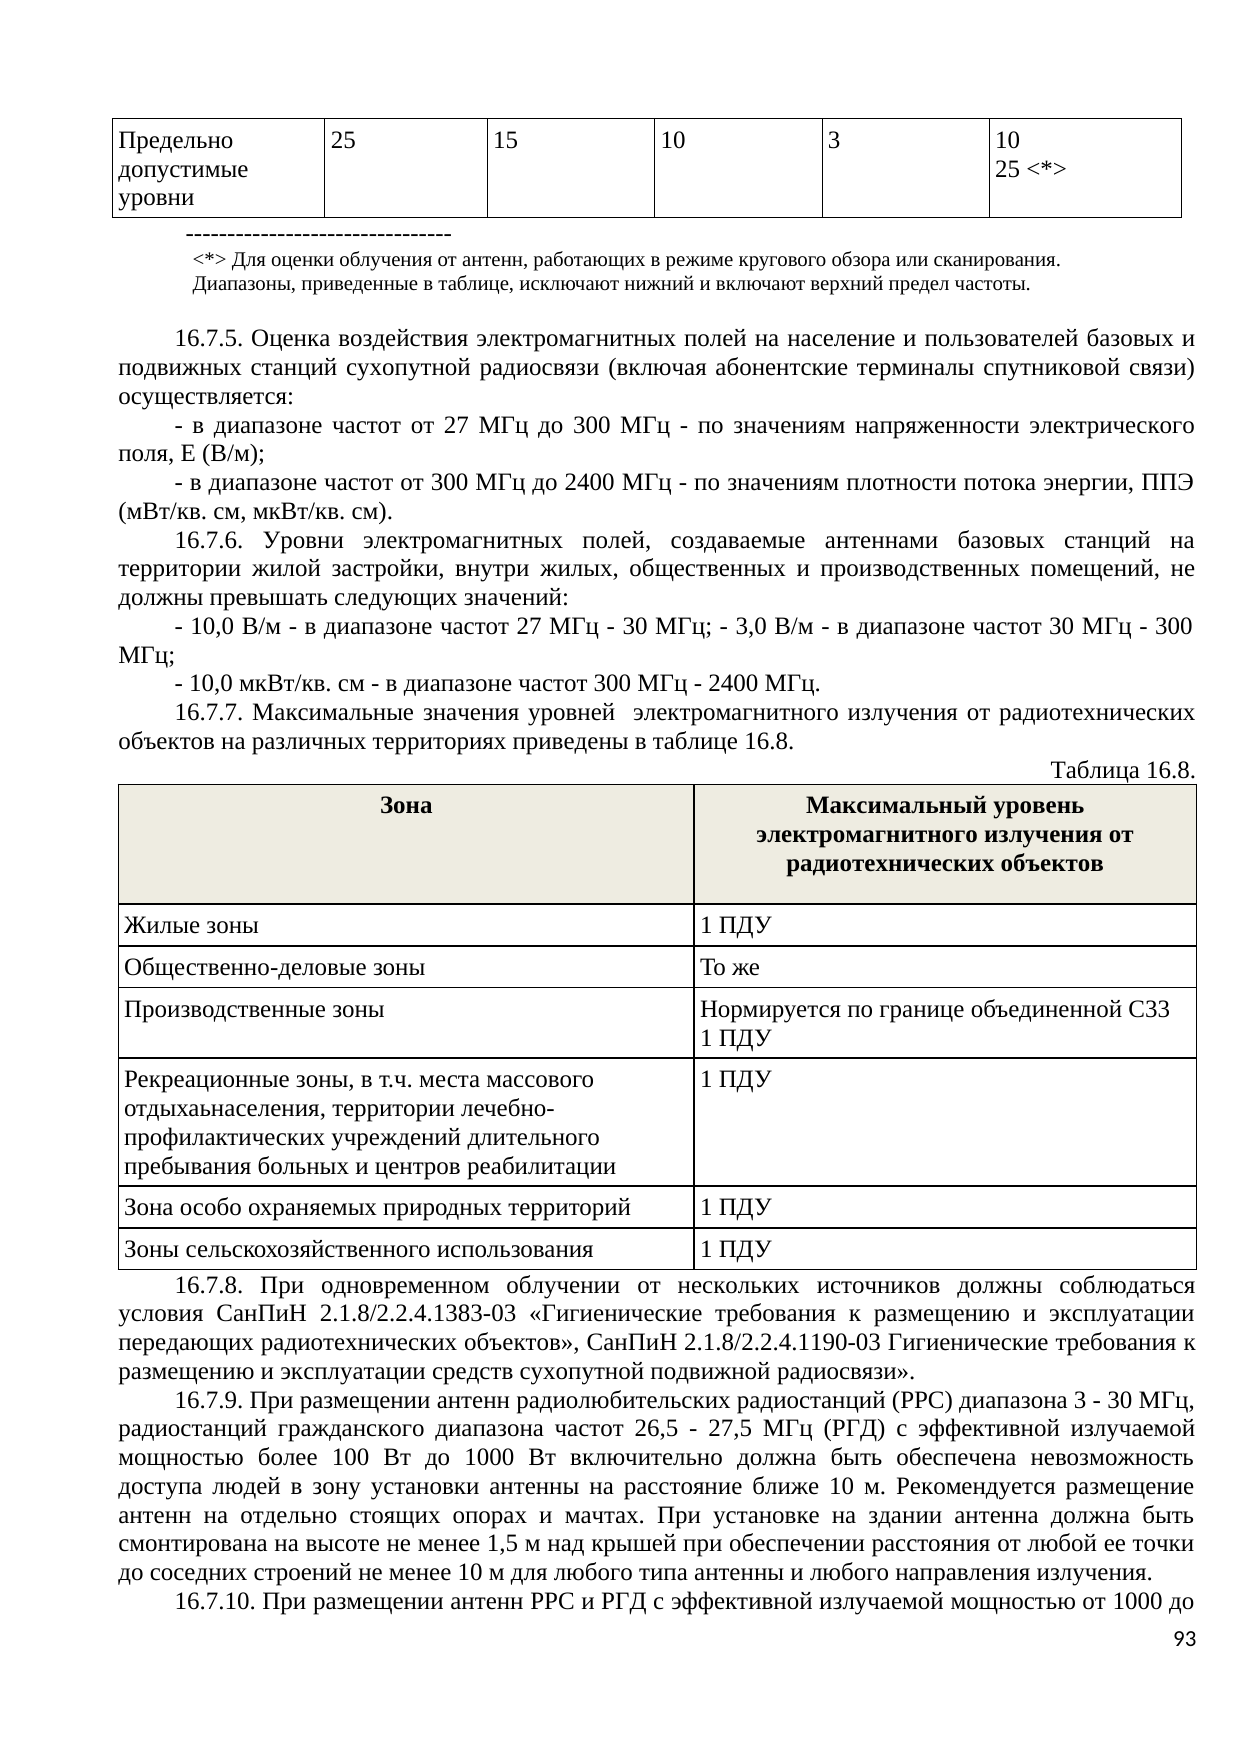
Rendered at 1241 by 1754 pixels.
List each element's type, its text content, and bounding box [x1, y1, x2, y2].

text - в диапазоне частот от 300 МГц до 2400 МГц - по значениям плотности потока энергии, ППЭ (мВт/кв. см, мкВт/кв. см). [118, 467, 1196, 525]
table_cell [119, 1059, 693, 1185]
text 16.7.6. Уровни электромагнитных полей, создаваемые антеннами базовых станций на территории жилой застройки, внутри жилых, общественных и производственных помещений, не должны превышать следующих значений: [118, 525, 1196, 611]
text - в диапазоне частот от 27 МГц до 300 МГц - по значениям напряженности электрического поля, Е (В/м); [118, 410, 1196, 467]
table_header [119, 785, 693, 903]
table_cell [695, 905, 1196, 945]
text 16.7.7. Максимальные значения уровней электромагнитного излучения от радиотехнических объектов на различных территориях приведены в таблице 16.8. [118, 697, 1196, 755]
text 16.7.5. Оценка воздействия электромагнитных полей на население и пользователей базовых и подвижных станций сухопутной радиосвязи (включая абонентские терминалы спутниковой связи) осуществляется: [118, 323, 1196, 410]
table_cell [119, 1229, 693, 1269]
text Таблица 16.8. [118, 755, 1196, 783]
text - 10,0 мкВт/кв. см - в диапазоне частот 300 МГц - 2400 МГц. [118, 668, 1196, 697]
text <*> Для оценки облучения от антенн, работающих в режиме кругового обзора или сканирования. [118, 247, 1196, 271]
text - 10,0 В/м - в диапазоне частот 27 МГц - 30 МГц; - 3,0 В/м - в диапазоне частот 30 МГц - 300 МГц; [118, 611, 1196, 668]
text -------------------------------- [118, 218, 1196, 247]
text 16.7.9. При размещении антенн радиолюбительских радиостанций (РРС) диапазона 3 - 30 МГц, радиостанций гражданского диапазона частот 26,5 - 27,5 МГц (РГД) с эффективной излучаемой мощностью более 100 Вт до 1000 Вт включительно должна быть обеспечена невозможность доступа людей в зону установки антенны на расстояние ближе 10 м. Рекомендуется размещение антенн на отдельно стоящих опорах и мачтах. При установке на здании антенна должна быть смонтирована на высоте не менее 1,5 м над крышей при обеспечении расстояния от любой ее точки до соседних строений не менее 10 м для любого типа антенны и любого направления излучения. [118, 1385, 1196, 1586]
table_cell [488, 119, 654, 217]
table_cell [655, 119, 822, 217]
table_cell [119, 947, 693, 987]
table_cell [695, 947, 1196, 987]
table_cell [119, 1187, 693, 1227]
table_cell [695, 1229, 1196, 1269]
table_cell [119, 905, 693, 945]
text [118, 1586, 1196, 1615]
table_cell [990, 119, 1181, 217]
text 16.7.8. При одновременном облучении от нескольких источников должны соблюдаться условия СанПиН 2.1.8/2.2.4.1383-03 «Гигиенические требования к размещению и эксплуатации передающих радиотехнических объектов», СанПиН 2.1.8/2.2.4.1190-03 Гигиенические требования к размещению и эксплуатации средств сухопутной подвижной радиосвязи». [118, 1270, 1196, 1385]
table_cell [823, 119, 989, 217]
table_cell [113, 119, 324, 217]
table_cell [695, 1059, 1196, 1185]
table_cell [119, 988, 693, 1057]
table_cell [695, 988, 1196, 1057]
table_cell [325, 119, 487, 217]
text Диапазоны, приведенные в таблице, исключают нижний и включают верхний предел частоты. [118, 271, 1196, 295]
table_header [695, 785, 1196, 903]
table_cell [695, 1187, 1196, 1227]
